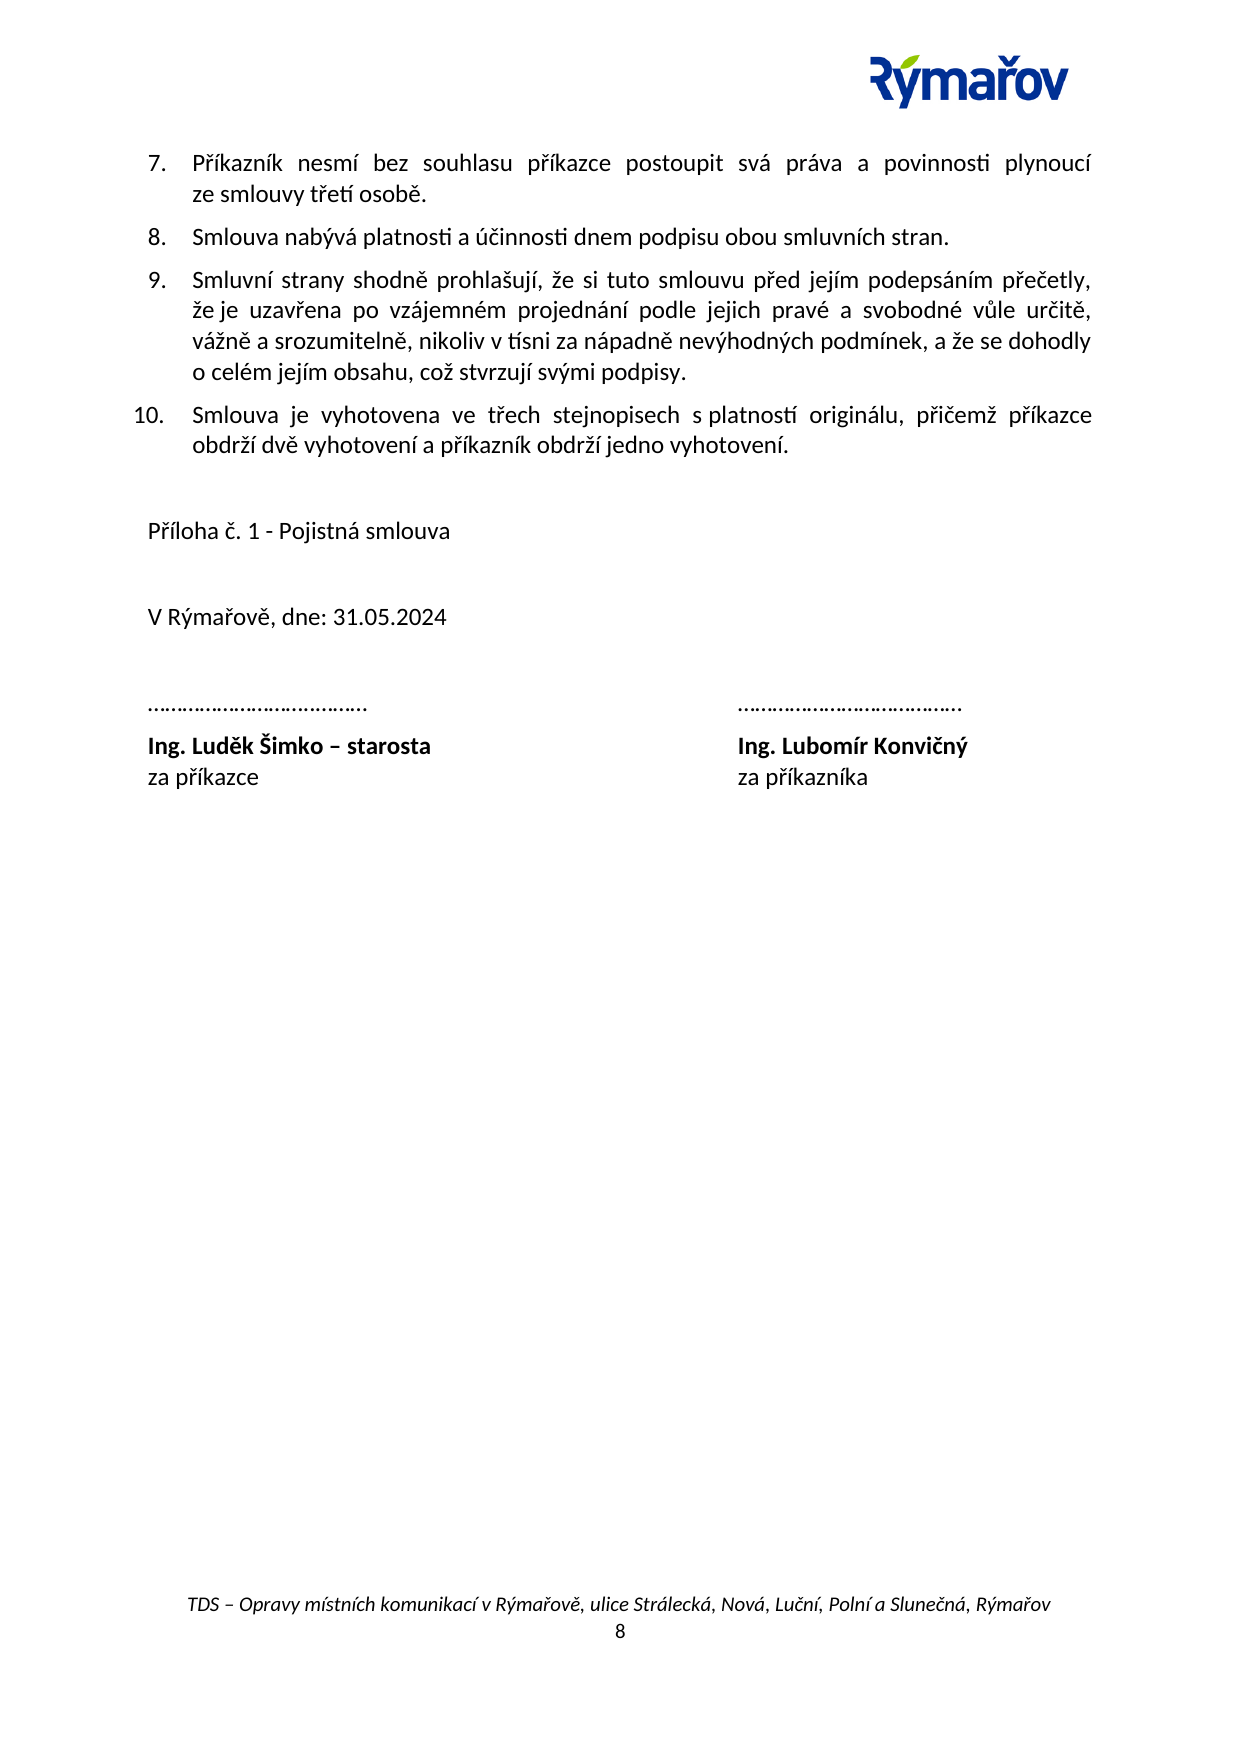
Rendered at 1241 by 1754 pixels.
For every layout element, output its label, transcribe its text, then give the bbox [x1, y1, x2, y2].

text V Rýmařově, dne: 31.05.2024 [148, 601, 1092, 632]
picture [870, 54, 1069, 109]
list Smlouva je vyhotovena ve třech stejnopisech s platností originálu, přičemž příkazce obdrží dvě vyhotovení a příkazník obdrží jedno vyhotovení. [133, 399, 1092, 460]
text za příkazce za příkazníka [148, 761, 1092, 791]
text Ing. Luděk Šimko – starosta Ing. Lubomír Konvičný [148, 730, 1092, 761]
text ………………………..……… ………………………………… [148, 687, 1092, 718]
text Příloha č. 1 - Pojistná smlouva [148, 515, 1092, 546]
list Smlouva nabývá platnosti a účinnosti dnem podpisu obou smluvních stran. [148, 221, 1092, 252]
list Smluvní strany shodně prohlašují, že si tuto smlouvu před jejím podepsáním přečetly, že je uzavřena po vzájemném projednání podle jejich pravé a svobodné vůle určitě, vážně a srozumitelně, nikoliv v tísni za nápadně nevýhodných podmínek, a že se dohodly o celém jejím obsahu, což stvrzují svými podpisy. [148, 264, 1092, 386]
list Příkazník nesmí bez souhlasu příkazce postoupit svá práva a povinnosti plynoucí ze smlouvy třetí osobě. [148, 148, 1092, 209]
